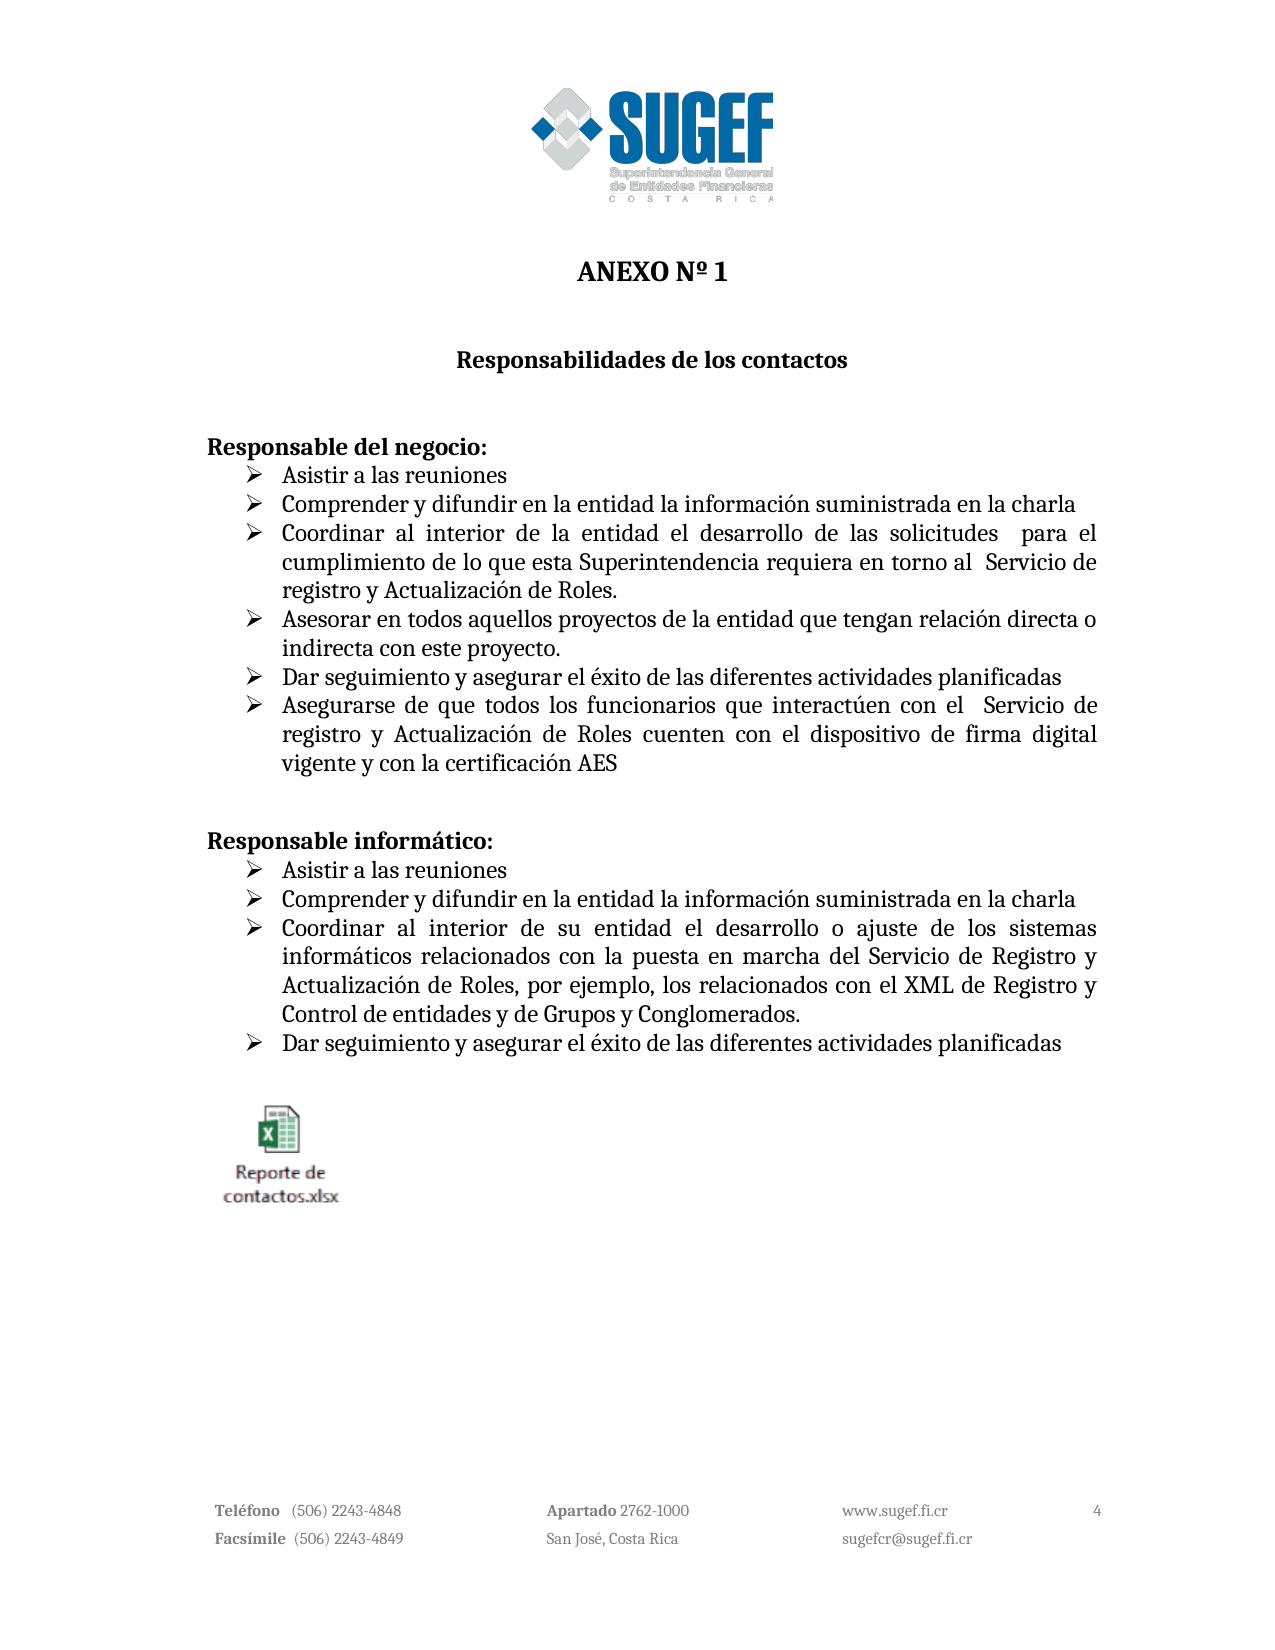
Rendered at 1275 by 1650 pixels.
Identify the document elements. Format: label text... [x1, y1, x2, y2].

list Asistir a las reuniones [244, 461, 1098, 490]
list Comprender y difundir en la entidad la información suministrada en la charla [244, 885, 1098, 913]
picture [531, 88, 774, 202]
list Asegurarse de que todos los funcionarios que interactúen con el Servicio de registro y Actualización de Roles cuenten con el dispositivo de firma digital vigente y con la certificación AES [244, 691, 1098, 778]
text Responsable informático: [207, 827, 1098, 856]
list Asesorar en todos aquellos proyectos de la entidad que tengan relación directa o indirecta con este proyecto. [244, 605, 1098, 663]
list Comprender y difundir en la entidad la información suministrada en la charla [244, 490, 1098, 519]
list Dar seguimiento y asegurar el éxito de las diferentes actividades planificadas [244, 663, 1098, 691]
list Asistir a las reuniones [244, 856, 1098, 885]
text Responsabilidades de los contactos [207, 346, 1098, 375]
list Coordinar al interior de la entidad el desarrollo de las solicitudes para el cumplimiento de lo que esta Superintendencia requiera en torno al Servicio de registro y Actualización de Roles. [244, 519, 1098, 605]
list Dar seguimiento y asegurar el éxito de las diferentes actividades planificadas [244, 1028, 1098, 1057]
list Coordinar al interior de su entidad el desarrollo o ajuste de los sistemas informáticos relacionados con la puesta en marcha del Servicio de Registro y Actualización de Roles, por ejemplo, los relacionados con el XML de Registro y Control de entidades y de Grupos y Conglomerados. [244, 913, 1098, 1028]
text ANEXO Nº 1 [207, 255, 1098, 289]
text Responsable del negocio: [207, 433, 1098, 461]
